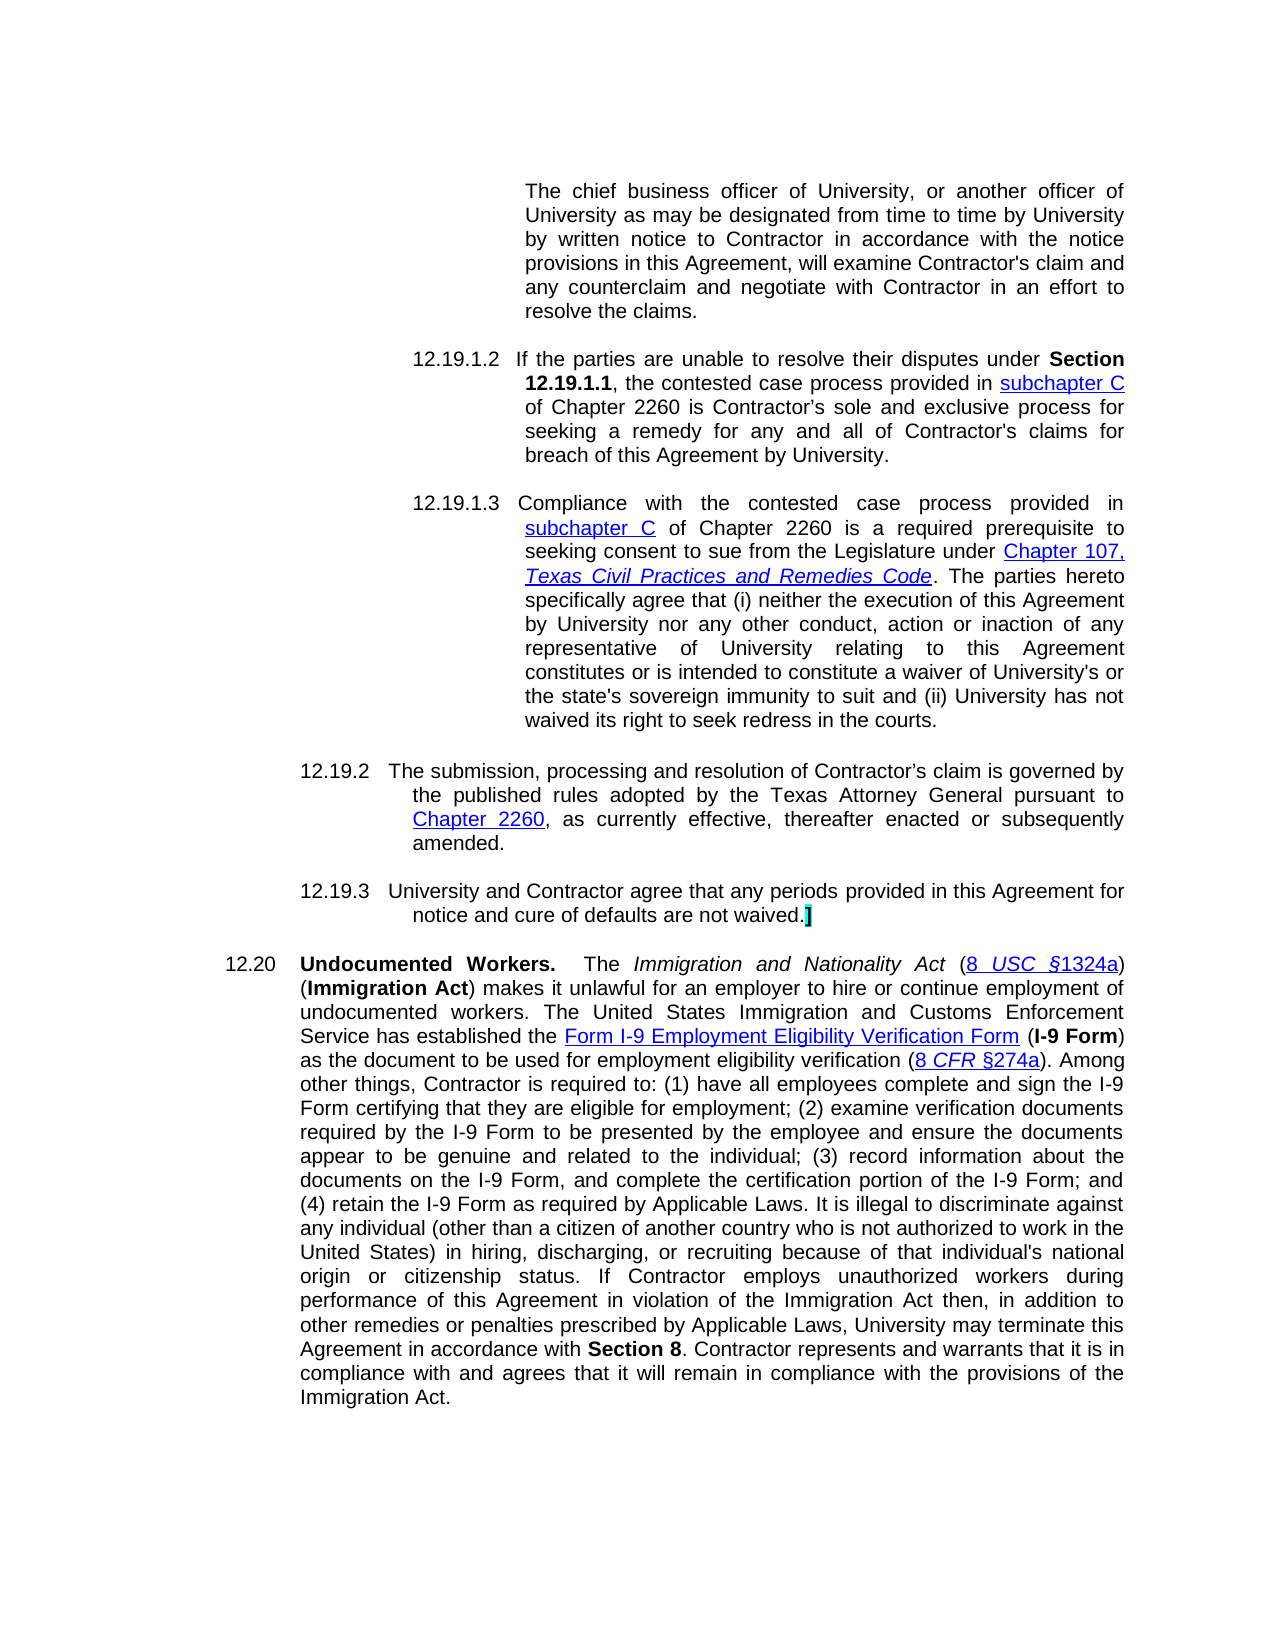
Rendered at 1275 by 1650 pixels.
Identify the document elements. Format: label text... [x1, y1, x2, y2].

text 12.19.2 The submission, processing and resolution of Contractor’s claim is governed by the published rules adopted by the Texas Attorney General pursuant to Chapter 2260, as currently effective, thereafter enacted or subsequently amended. [300, 759, 1125, 855]
text 12.19.1.3 Compliance with the contested case process provided in subchapter C of Chapter 2260 is a required prerequisite to seeking consent to sue from the Legislature under Chapter 107, Texas Civil Practices and Remedies Code. The parties hereto specifically agree that (i) neither the execution of this Agreement by University nor any other conduct, action or inaction of any representative of University relating to this Agreement constitutes or is intended to constitute a waiver of University's or the state's sovereign immunity to suit and (ii) University has not waived its right to seek redress in the courts. [412, 491, 1125, 732]
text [412, 178, 1125, 323]
text 12.19.1.2 If the parties are unable to resolve their disputes under Section 12.19.1.1, the contested case process provided in subchapter C of Chapter 2260 is Contractor’s sole and exclusive process for seeking a remedy for any and all of Contractor's claims for breach of this Agreement by University. [412, 347, 1125, 467]
text 12.19.3 University and Contractor agree that any periods provided in this Agreement for notice and cure of defaults are not waived.] [300, 879, 1125, 927]
text 12.20 Undocumented Workers. The Immigration and Nationality Act (8 USC §1324a) (Immigration Act) makes it unlawful for an employer to hire or continue employment of undocumented workers. The United States Immigration and Customs Enforcement Service has established the Form I-9 Employment Eligibility Verification Form (I-9 Form) as the document to be used for employment eligibility verification (8 CFR §274a). Among other things, Contractor is required to: (1) have all employees complete and sign the I-9 Form certifying that they are eligible for employment; (2) examine verification documents required by the I-9 Form to be presented by the employee and ensure the documents appear to be genuine and related to the individual; (3) record information about the documents on the I-9 Form, and complete the certification portion of the I-9 Form; and (4) retain the I-9 Form as required by Applicable Laws. It is illegal to discriminate against any individual (other than a citizen of another country who is not authorized to work in the United States) in hiring, discharging, or recruiting because of that individual's national origin or citizenship status. If Contractor employs unauthorized workers during performance of this Agreement in violation of the Immigration Act then, in addition to other remedies or penalties prescribed by Applicable Laws, University may terminate this Agreement in accordance with Section 8. Contractor represents and warrants that it is in compliance with and agrees that it will remain in compliance with the provisions of the Immigration Act. [225, 952, 1125, 1409]
